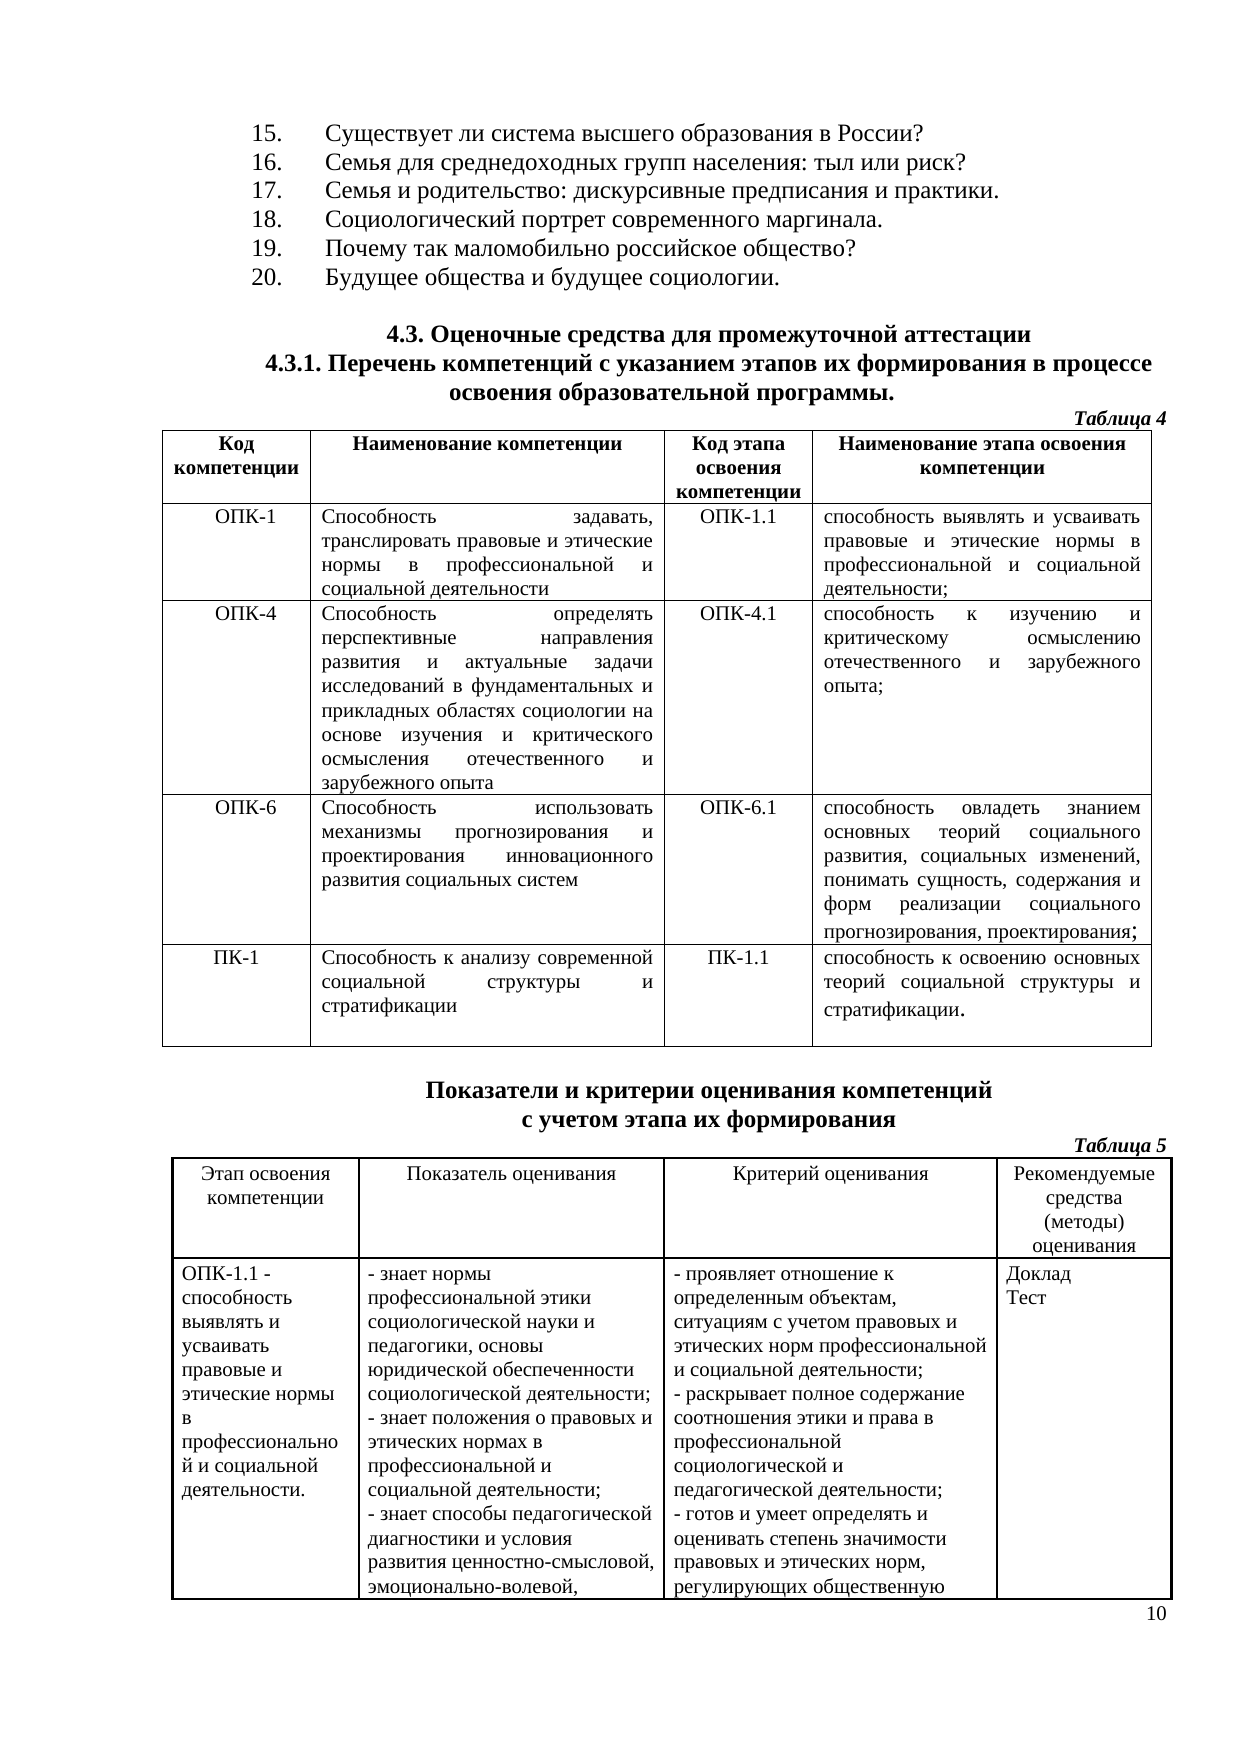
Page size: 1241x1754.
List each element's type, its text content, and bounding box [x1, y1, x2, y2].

table_cell способность к освоению основных теорий социальной структуры и стратификации. [813, 945, 1151, 1046]
table_cell ОПК-4 [163, 601, 310, 794]
list Почему так маломобильно российское общество? [177, 233, 1167, 262]
table_cell Способность использовать механизмы прогнозирования и проектирования инновационного развития социальных систем [311, 795, 664, 944]
table_cell способность овладеть знанием основных теорий социального развития, социальных изменений, понимать сущность, содержания и форм реализации социального прогнозирования, проектирования; [813, 795, 1151, 944]
text Показатели и критерии оценивания компетенций [177, 1076, 1167, 1104]
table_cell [665, 1259, 996, 1598]
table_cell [360, 1259, 663, 1598]
table_cell Способность к анализу современной социальной структуры и стратификации [311, 945, 664, 1046]
list Будущее общества и будущее социологии. [177, 262, 1167, 291]
table_cell ОПК-6.1 [665, 795, 812, 944]
table_header Критерий оценивания [665, 1159, 996, 1257]
table_header Код компетенции [163, 431, 310, 503]
text Таблица 4 [177, 406, 1167, 430]
text с учетом этапа их формирования [177, 1104, 1167, 1133]
text 4.3.1. Перечень компетенций с указанием этапов их формирования в процессе освоения образовательной программы. [177, 348, 1167, 406]
table_cell способность к изучению и критическому осмыслению отечественного и зарубежного опыта; [813, 601, 1151, 794]
table_cell ОПК-1 [163, 504, 310, 600]
list Существует ли система высшего образования в России? [177, 118, 1167, 147]
table_header Наименование компетенции [311, 431, 664, 503]
table_header Показатель оценивания [360, 1159, 663, 1257]
table_cell ПК-1.1 [665, 945, 812, 1046]
list Семья и родительство: дискурсивные предписания и практики. [177, 176, 1167, 204]
table_header Наименование этапа освоения компетенции [813, 431, 1151, 503]
table_cell Доклад Тест [998, 1259, 1170, 1598]
list Семья для среднедоходных групп населения: тыл или риск? [177, 147, 1167, 176]
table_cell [174, 1259, 358, 1598]
table_header Код этапа освоения компетенции [665, 431, 812, 503]
table_header Рекомендуемые средства (методы) оценивания [998, 1159, 1170, 1257]
list Социологический портрет современного маргинала. [177, 204, 1167, 233]
text Таблица 5 [177, 1133, 1167, 1157]
text 4.3. Оценочные средства для промежуточной аттестации [177, 319, 1167, 348]
table_cell Способность определять перспективные направления развития и актуальные задачи исследований в фундаментальных и прикладных областях социологии на основе изучения и критического осмысления отечественного и зарубежного опыта [311, 601, 664, 794]
table_cell Способность задавать, транслировать правовые и этические нормы в профессиональной и социальной деятельности [311, 504, 664, 600]
table_cell ОПК-1.1 [665, 504, 812, 600]
table_cell ОПК-6 [163, 795, 310, 944]
table_header Этап освоения компетенции [174, 1159, 358, 1257]
table_cell ПК-1 [163, 945, 310, 1046]
table_cell способность выявлять и усваивать правовые и этические нормы в профессиональной и социальной деятельности; [813, 504, 1151, 600]
table_cell ОПК-4.1 [665, 601, 812, 794]
